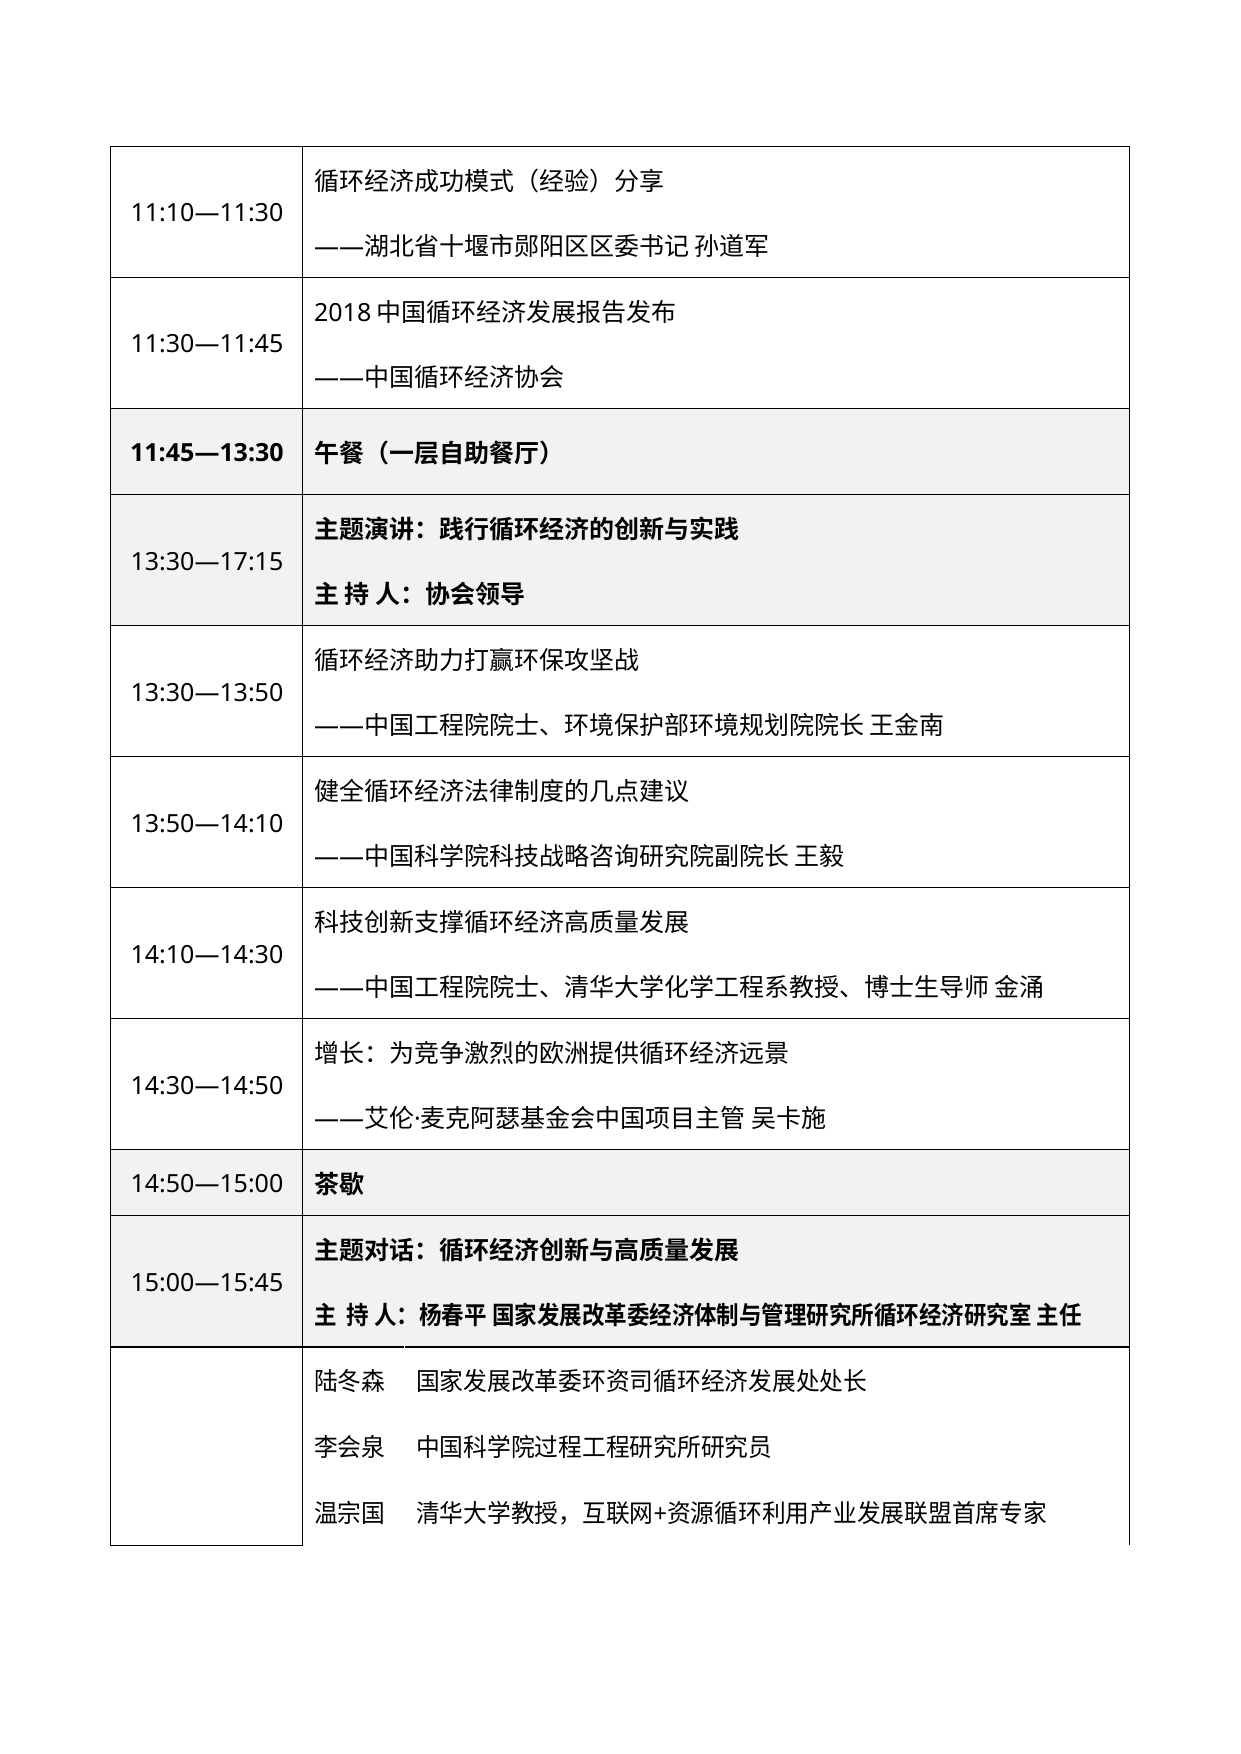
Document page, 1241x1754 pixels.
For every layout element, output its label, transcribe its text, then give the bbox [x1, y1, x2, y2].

table_cell 11:30—11:45 [111, 278, 302, 408]
table_cell 茶歇 [303, 1150, 1129, 1215]
table_cell 14:30—14:50 [111, 1019, 302, 1149]
table_cell 中国科学院过程工程研究所研究员 [405, 1413, 1129, 1478]
table_cell 15:00—15:45 [111, 1216, 302, 1346]
table_cell 14:10—14:30 [111, 888, 302, 1018]
table_cell 主题对话：循环经济创新与高质量发展 主 持 人：杨春平 国家发展改革委经济体制与管理研究所循环经济研究室 主任 [303, 1216, 1129, 1346]
table_cell 13:30—17:15 [111, 495, 302, 625]
table_cell 健全循环经济法律制度的几点建议 ——中国科学院科技战略咨询研究院副院长 王毅 [303, 757, 1129, 887]
table_cell 午餐（一层自助餐厅） [303, 409, 1129, 494]
table_cell [111, 1348, 302, 1544]
table_cell 13:50—14:10 [111, 757, 302, 887]
table_cell 陆冬森 [303, 1348, 404, 1412]
table_cell 循环经济成功模式（经验）分享 ——湖北省十堰市郧阳区区委书记 孙道军 [303, 147, 1129, 277]
table_cell 13:30—13:50 [111, 626, 302, 756]
table_cell 2018中国循环经济发展报告发布 ——中国循环经济协会 [303, 278, 1129, 408]
table_cell 增长：为竞争激烈的欧洲提供循环经济远景 ——艾伦·麦克阿瑟基金会中国项目主管 吴卡施 [303, 1019, 1129, 1149]
table_cell 清华大学教授，互联网+资源循环利用产业发展联盟首席专家 [405, 1479, 1129, 1544]
table_cell 国家发展改革委环资司循环经济发展处处长 [405, 1348, 1129, 1412]
table_cell 14:50—15:00 [111, 1150, 302, 1215]
table_cell 11:45—13:30 [111, 409, 302, 494]
table_cell 11:10—11:30 [111, 147, 302, 277]
table_cell 主题演讲：践行循环经济的创新与实践 主 持 人：协会领导 [303, 495, 1129, 625]
table_cell 李会泉 [303, 1413, 404, 1478]
table_cell 循环经济助力打赢环保攻坚战 ——中国工程院院士、环境保护部环境规划院院长 王金南 [303, 626, 1129, 756]
table_cell 温宗国 [303, 1479, 404, 1544]
table_cell 科技创新支撑循环经济高质量发展 ——中国工程院院士、清华大学化学工程系教授、博士生导师 金涌 [303, 888, 1129, 1018]
